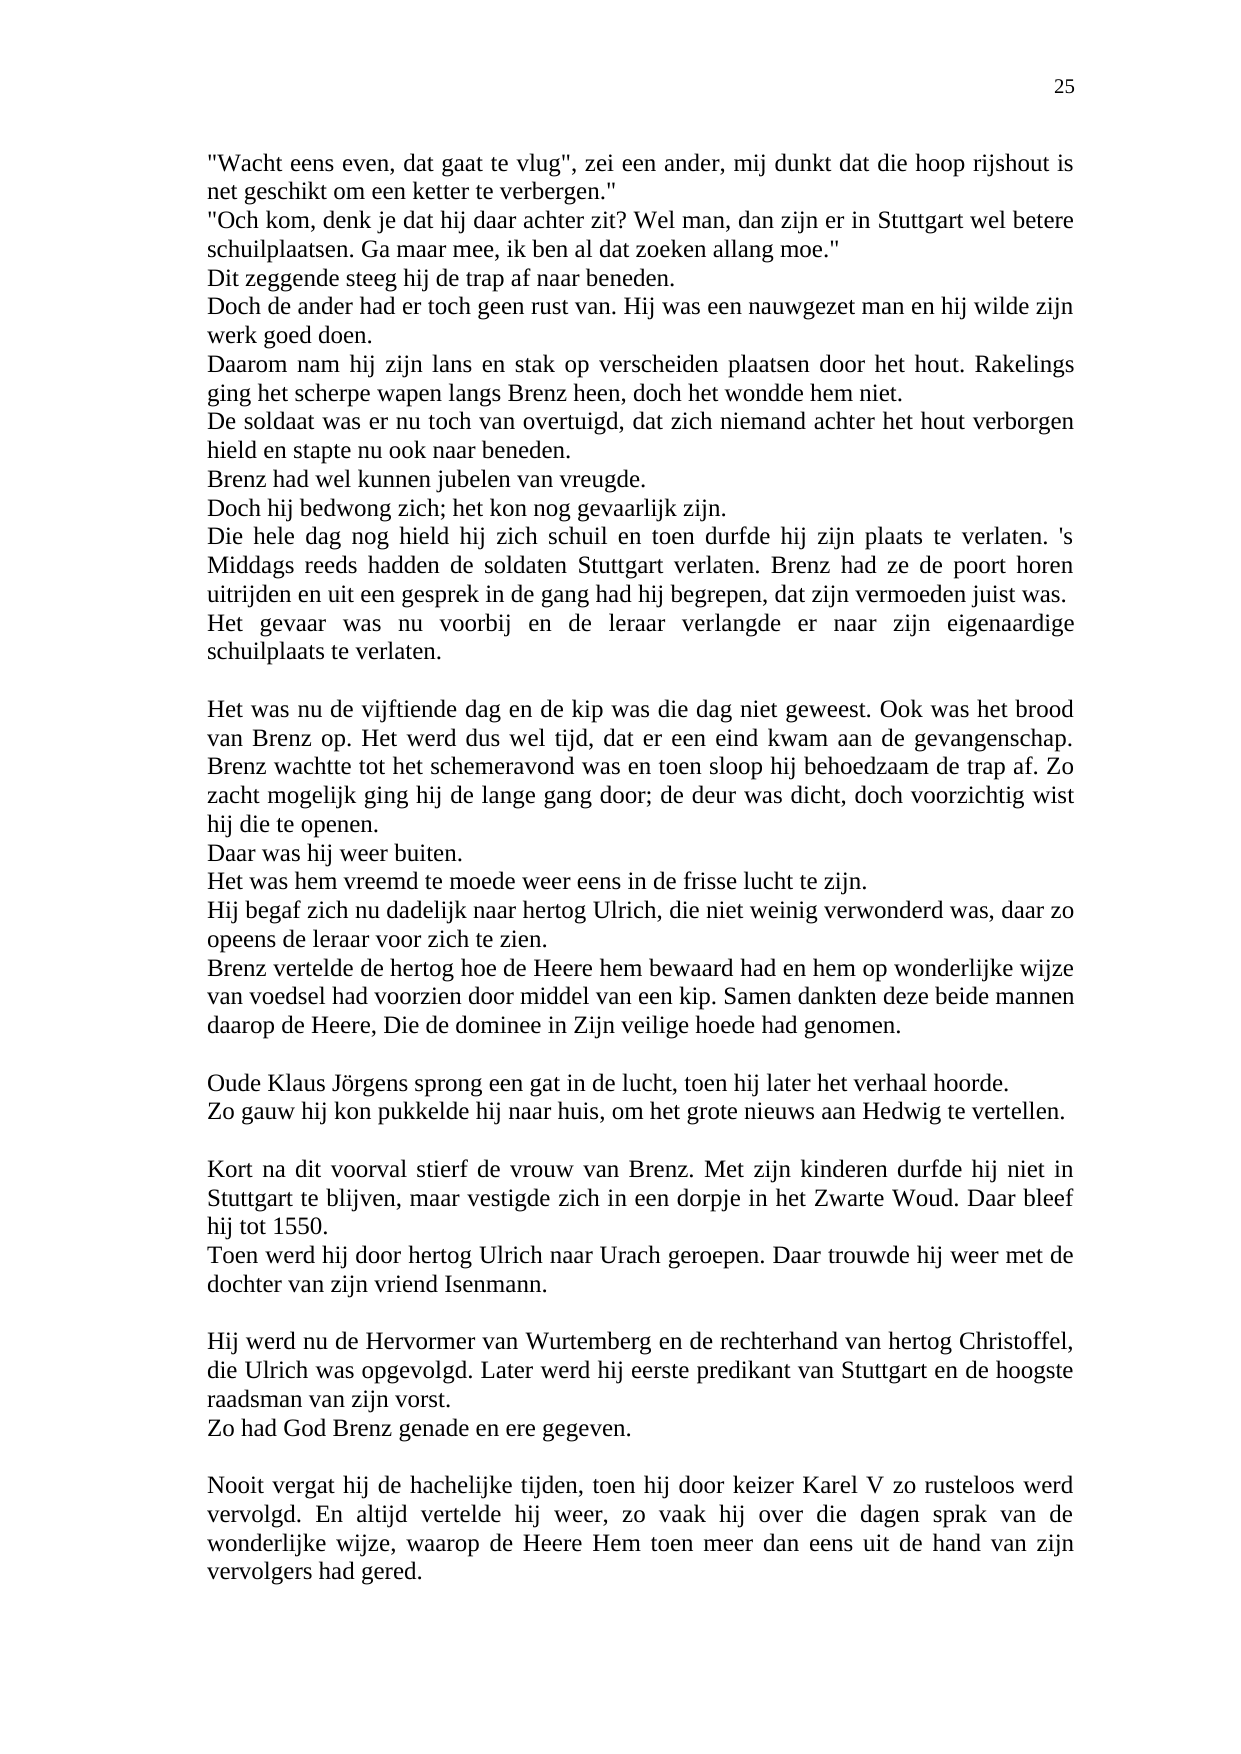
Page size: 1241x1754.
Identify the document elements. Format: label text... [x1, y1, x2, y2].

text Nooit vergat hij de hachelijke tijden, toen hij door keizer Karel V zo rusteloos werd vervolgd. En altijd vertelde hij weer, zo vaak hij over die dagen sprak van de wonderlijke wijze, waarop de Heere Hem toen meer dan eens uit de hand van zijn vervolgers had gered. [207, 1470, 1075, 1585]
text "Wacht eens even, dat gaat te vlug", zei een ander, mij dunkt dat die hoop rijshout is net geschikt om een ketter te verbergen." [207, 148, 1075, 205]
text "Och kom, denk je dat hij daar achter zit? Wel man, dan zijn er in Stuttgart wel betere schuilplaatsen. Ga maar mee, ik ben al dat zoeken allang moe." [207, 205, 1075, 263]
text Het gevaar was nu voorbij en de leraar verlangde er naar zijn eigenaardige schuilplaats te verlaten. [207, 608, 1075, 665]
text Brenz vertelde de hertog hoe de Heere hem bewaard had en hem op wonderlijke wijze van voedsel had voorzien door middel van een kip. Samen dankten deze beide mannen daarop de Heere, Die de dominee in Zijn veilige hoede had genomen. [207, 953, 1075, 1039]
text Hij werd nu de Hervormer van Wurtemberg en de rechterhand van hertog Christoffel, die Ulrich was opgevolgd. Later werd hij eerste predikant van Stuttgart en de hoogste raadsman van zijn vorst. [207, 1326, 1075, 1413]
text Het was hem vreemd te moede weer eens in de frisse lucht te zijn. [207, 866, 1075, 895]
text Daarom nam hij zijn lans en stak op verscheiden plaatsen door het hout. Rakelings ging het scherpe wapen langs Brenz heen, doch het wondde hem niet. [207, 349, 1075, 406]
text Doch de ander had er toch geen rust van. Hij was een nauwgezet man en hij wilde zijn werk goed doen. [207, 291, 1075, 349]
text Zo gauw hij kon pukkelde hij naar huis, om het grote nieuws aan Hedwig te vertellen. [207, 1096, 1075, 1125]
text Toen werd hij door hertog Ulrich naar Urach geroepen. Daar trouwde hij weer met de dochter van zijn vriend Isenmann. [207, 1240, 1075, 1298]
text Kort na dit voorval stierf de vrouw van Brenz. Met zijn kinderen durfde hij niet in Stuttgart te blijven, maar vestigde zich in een dorpje in het Zwarte Woud. Daar bleef hij tot 1550. [207, 1154, 1075, 1240]
text Hij begaf zich nu dadelijk naar hertog Ulrich, die niet weinig verwonderd was, daar zo opeens de leraar voor zich te zien. [207, 895, 1075, 953]
text Doch hij bedwong zich; het kon nog gevaarlijk zijn. [207, 493, 1075, 521]
text Die hele dag nog hield hij zich schuil en toen durfde hij zijn plaats te verlaten. 's Middags reeds hadden de soldaten Stuttgart verlaten. Brenz had ze de poort horen uitrijden en uit een gesprek in de gang had hij begrepen, dat zijn vermoeden juist was. [207, 521, 1075, 608]
text Het was nu de vijftiende dag en de kip was die dag niet geweest. Ook was het brood van Brenz op. Het werd dus wel tijd, dat er een eind kwam aan de gevangenschap. Brenz wachtte tot het schemeravond was en toen sloop hij behoedzaam de trap af. Zo zacht mogelijk ging hij de lange gang door; de deur was dicht, doch voorzichtig wist hij die te openen. [207, 694, 1075, 838]
text De soldaat was er nu toch van overtuigd, dat zich niemand achter het hout verborgen hield en stapte nu ook naar beneden. [207, 406, 1075, 464]
text Zo had God Brenz genade en ere gegeven. [207, 1413, 1075, 1441]
text Brenz had wel kunnen jubelen van vreugde. [207, 464, 1075, 493]
text Daar was hij weer buiten. [207, 838, 1075, 866]
text Dit zeggende steeg hij de trap af naar beneden. [207, 263, 1075, 291]
text Oude Klaus Jörgens sprong een gat in de lucht, toen hij later het verhaal hoorde. [207, 1068, 1075, 1096]
